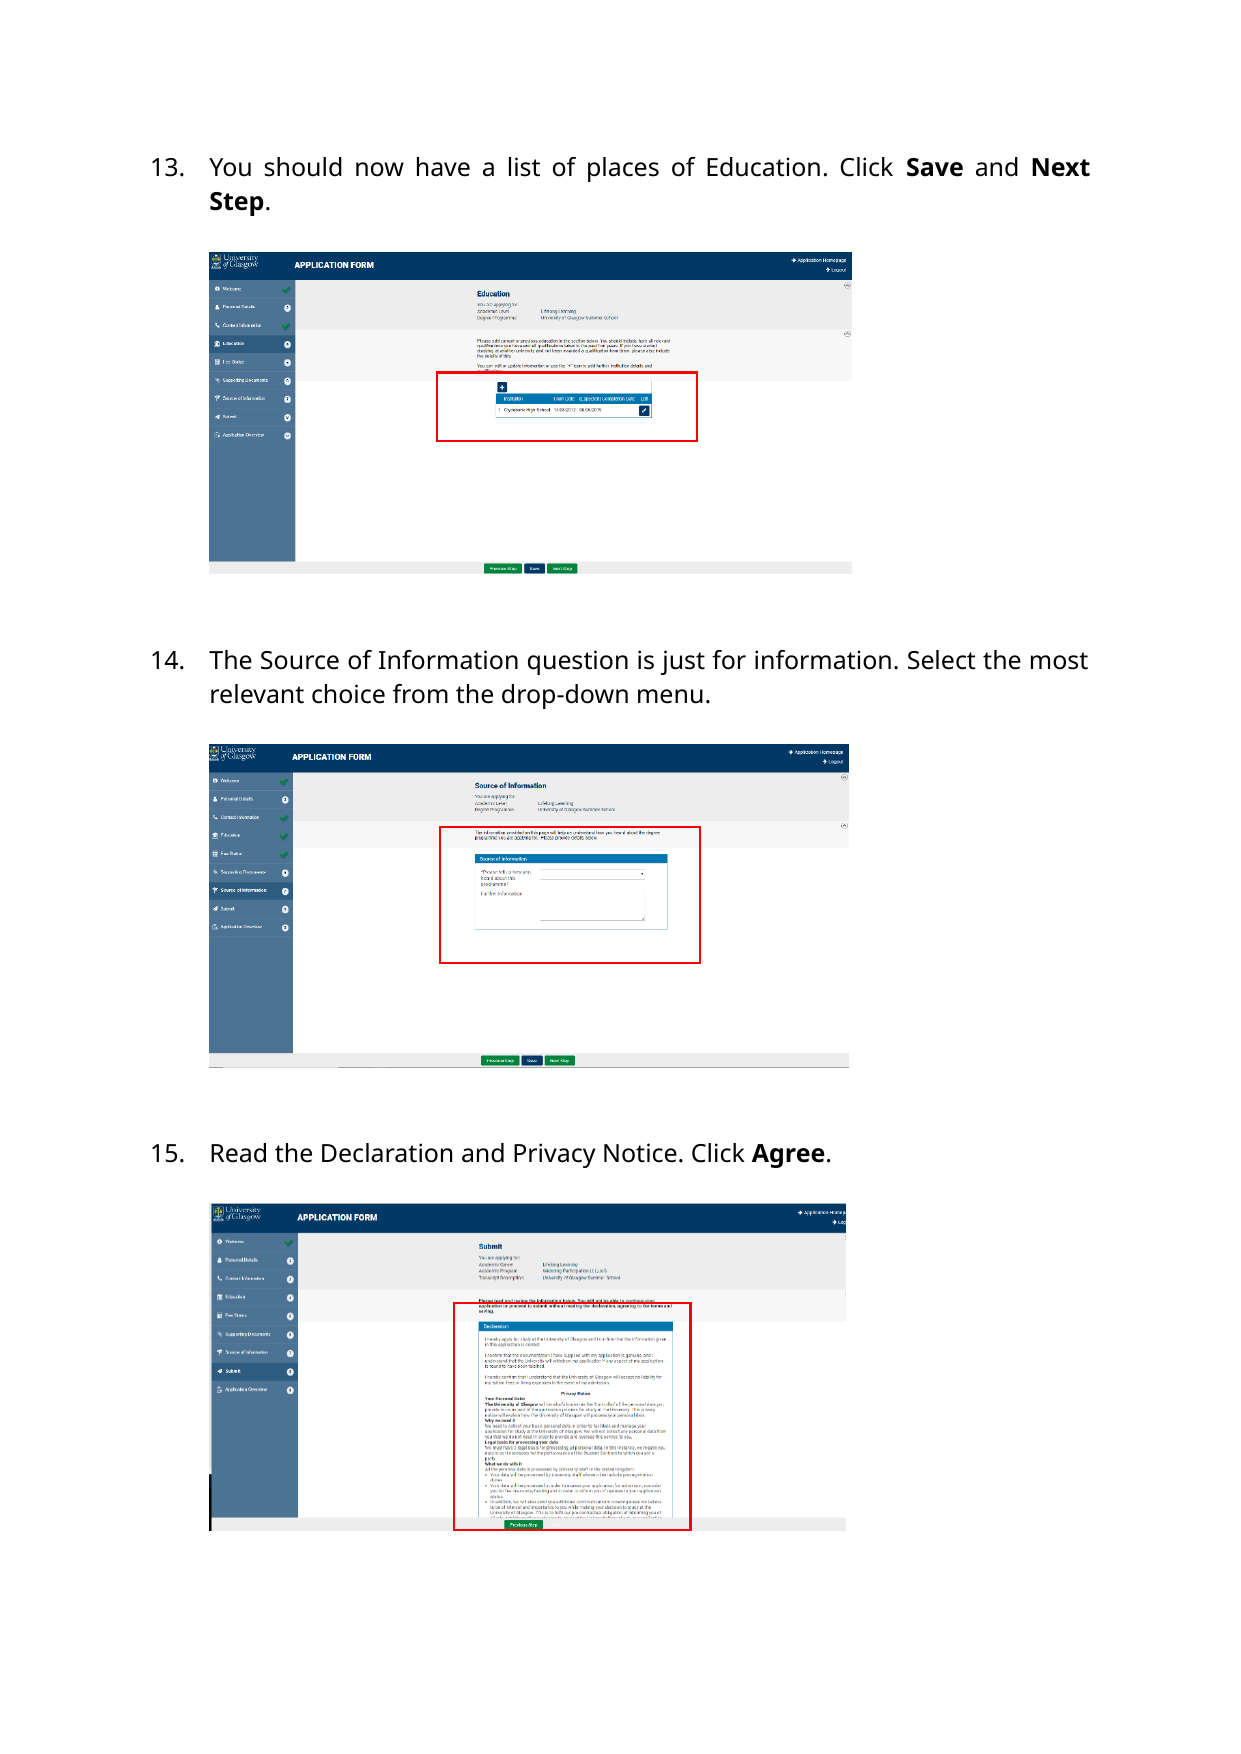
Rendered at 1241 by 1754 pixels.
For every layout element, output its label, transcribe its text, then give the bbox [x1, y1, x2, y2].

list You should now have a list of places of Education. Click Save and Next Step. [150, 150, 1090, 218]
picture [455, 1304, 689, 1529]
list The Source of Information question is just for information. Select the most relevant choice from the drop-down menu. [150, 642, 1090, 710]
list Read the Declaration and Privacy Notice. Click Agree. [150, 1136, 1090, 1170]
picture [209, 744, 849, 1068]
picture [209, 1203, 846, 1531]
picture [209, 252, 852, 574]
